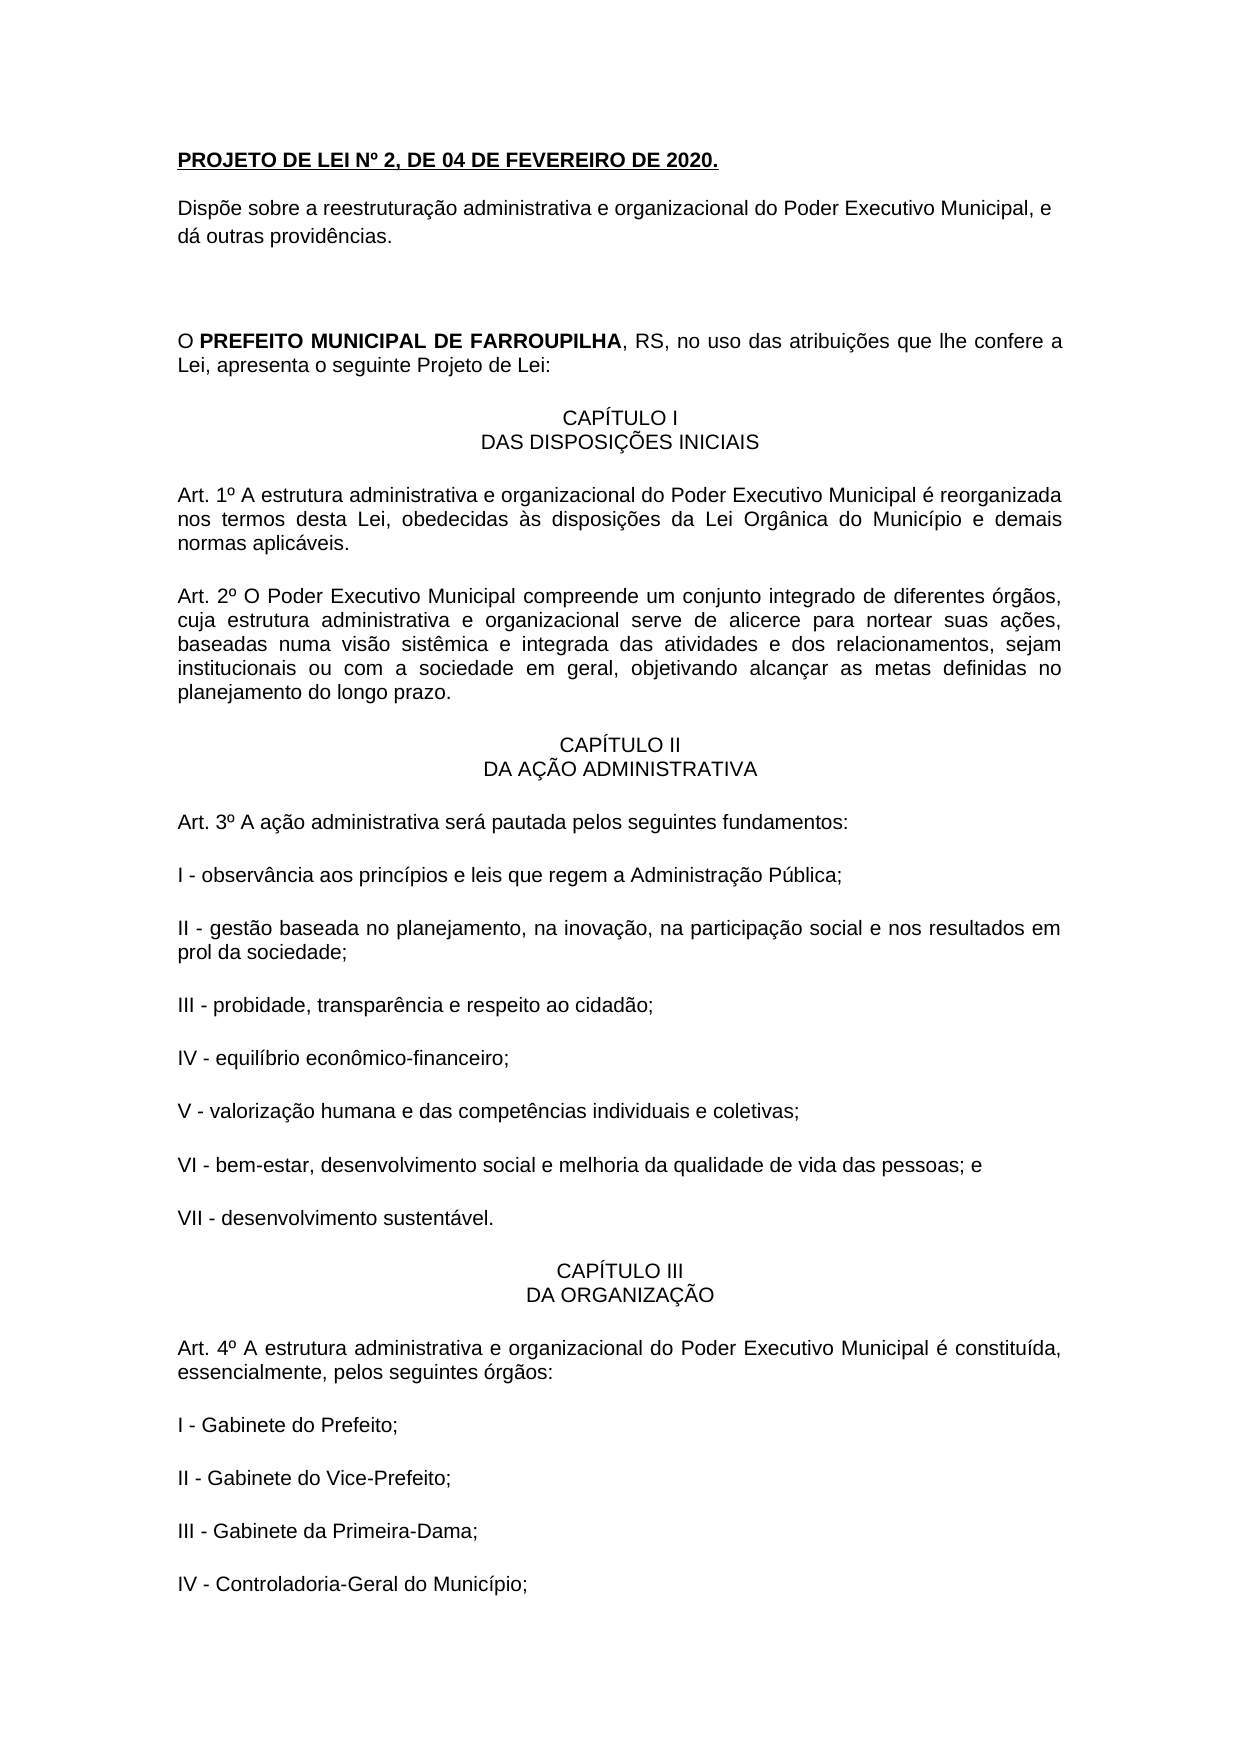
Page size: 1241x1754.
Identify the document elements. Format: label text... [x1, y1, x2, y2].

text V - valorização humana e das competências individuais e coletivas; [177, 1099, 1063, 1123]
text Art. 3º A ação administrativa será pautada pelos seguintes fundamentos: [177, 810, 1063, 834]
text II - gestão baseada no planejamento, na inovação, na participação social e nos resultados em prol da sociedade; [177, 916, 1063, 964]
text IV - equilíbrio econômico-financeiro; [177, 1046, 1063, 1070]
text Dispõe sobre a reestruturação administrativa e organizacional do Poder Executivo Municipal, e dá outras providências. [177, 196, 1063, 247]
text I - observância aos princípios e leis que regem a Administração Pública; [177, 863, 1063, 887]
text CAPÍTULO II DA AÇÃO ADMINISTRATIVA [177, 733, 1063, 781]
text IV - Controladoria-Geral do Município; [177, 1572, 1063, 1596]
text Art. 1º A estrutura administrativa e organizacional do Poder Executivo Municipal é reorganizada nos termos desta Lei, obedecidas às disposições da Lei Orgânica do Município e demais normas aplicáveis. [177, 483, 1063, 554]
text O PREFEITO MUNICIPAL DE FARROUPILHA, RS, no uso das atribuições que lhe confere a Lei, apresenta o seguinte Projeto de Lei: [177, 328, 1063, 376]
text I - Gabinete do Prefeito; [177, 1413, 1063, 1437]
text Art. 4º A estrutura administrativa e organizacional do Poder Executivo Municipal é constituída, essencialmente, pelos seguintes órgãos: [177, 1336, 1063, 1384]
text III - Gabinete da Primeira-Dama; [177, 1519, 1063, 1543]
text VI - bem-estar, desenvolvimento social e melhoria da qualidade de vida das pessoas; e [177, 1152, 1063, 1176]
text III - probidade, transparência e respeito ao cidadão; [177, 993, 1063, 1017]
text Art. 2º O Poder Executivo Municipal compreende um conjunto integrado de diferentes órgãos, cuja estrutura administrativa e organizacional serve de alicerce para nortear suas ações, baseadas numa visão sistêmica e integrada das atividades e dos relacionamentos, sejam institucionais ou com a sociedade em geral, objetivando alcançar as metas definidas no planejamento do longo prazo. [177, 584, 1063, 703]
text II - Gabinete do Vice-Prefeito; [177, 1466, 1063, 1490]
text PROJETO DE LEI Nº 2, DE 04 DE FEVEREIRO DE 2020. [177, 148, 1063, 172]
text VII - desenvolvimento sustentável. [177, 1206, 1063, 1229]
text CAPÍTULO I DAS DISPOSIÇÕES INICIAIS [177, 406, 1063, 453]
text CAPÍTULO III DA ORGANIZAÇÃO [177, 1259, 1063, 1307]
